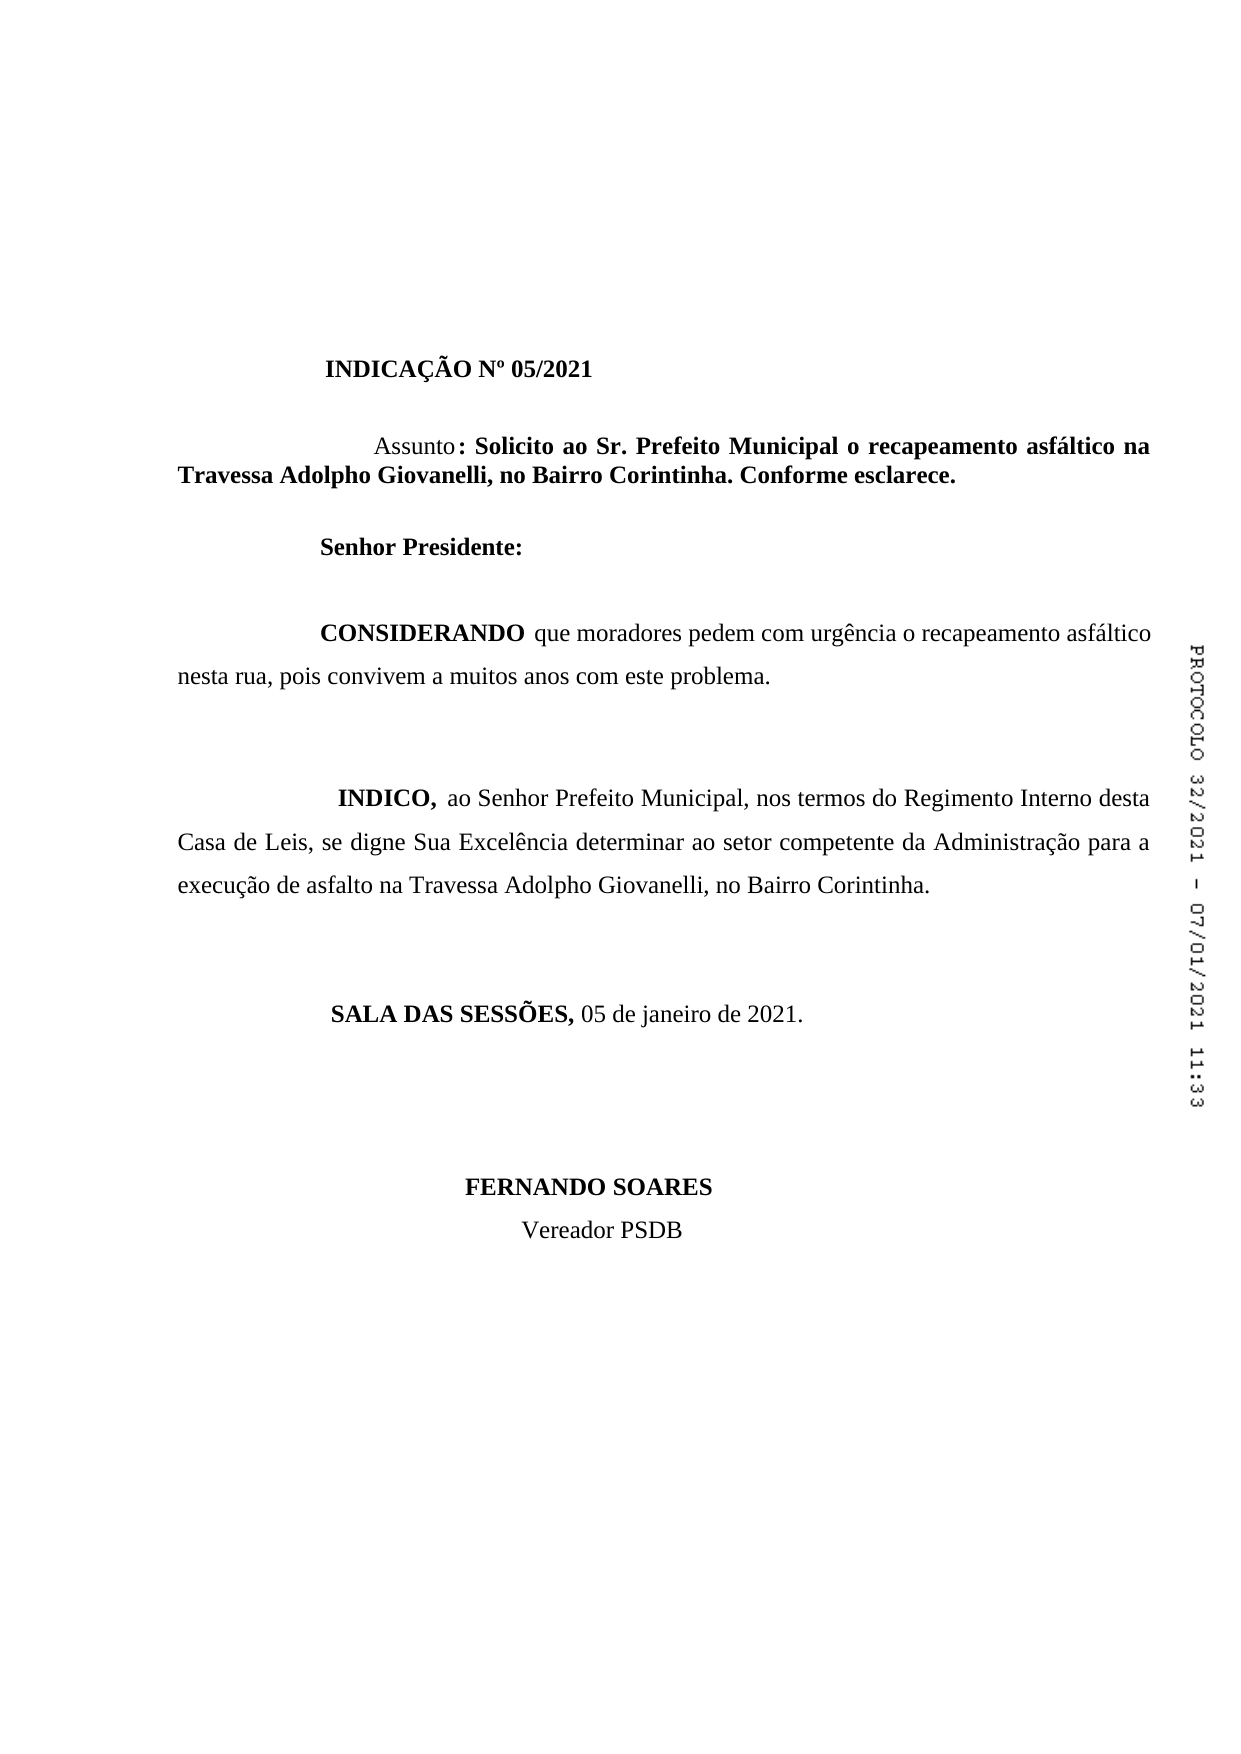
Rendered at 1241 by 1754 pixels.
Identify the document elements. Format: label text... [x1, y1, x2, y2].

text INDICO, ao Senhor Prefeito Municipal, nos termos do Regimento Interno desta Casa de Leis, se digne Sua Excelência determinar ao setor competente da Administração para a execução de asfalto na Travessa Adolpho Giovanelli, no Bairro Corintinha. [118, 783, 1152, 898]
text SALA DAS SESSÕES, 05 de janeiro de 2021. [118, 999, 1152, 1028]
text Assunto: Solicito ao Sr. Prefeito Municipal o recapeamento asfáltico na Travessa Adolpho Giovanelli, no Bairro Corintinha. Conforme esclarece. [177, 431, 1152, 489]
text Senhor Presidente: [88, 532, 1152, 561]
picture [1164, 641, 1228, 1113]
text FERNANDO SOARES [177, 1172, 1152, 1200]
text CONSIDERANDO que moradores pedem com urgência o recapeamento asfáltico nesta rua, pois convivem a muitos anos com este problema. [88, 618, 1152, 690]
text Vereador PSDB [177, 1215, 1004, 1243]
text INDICAÇÃO Nº 05/2021 [325, 354, 1004, 383]
